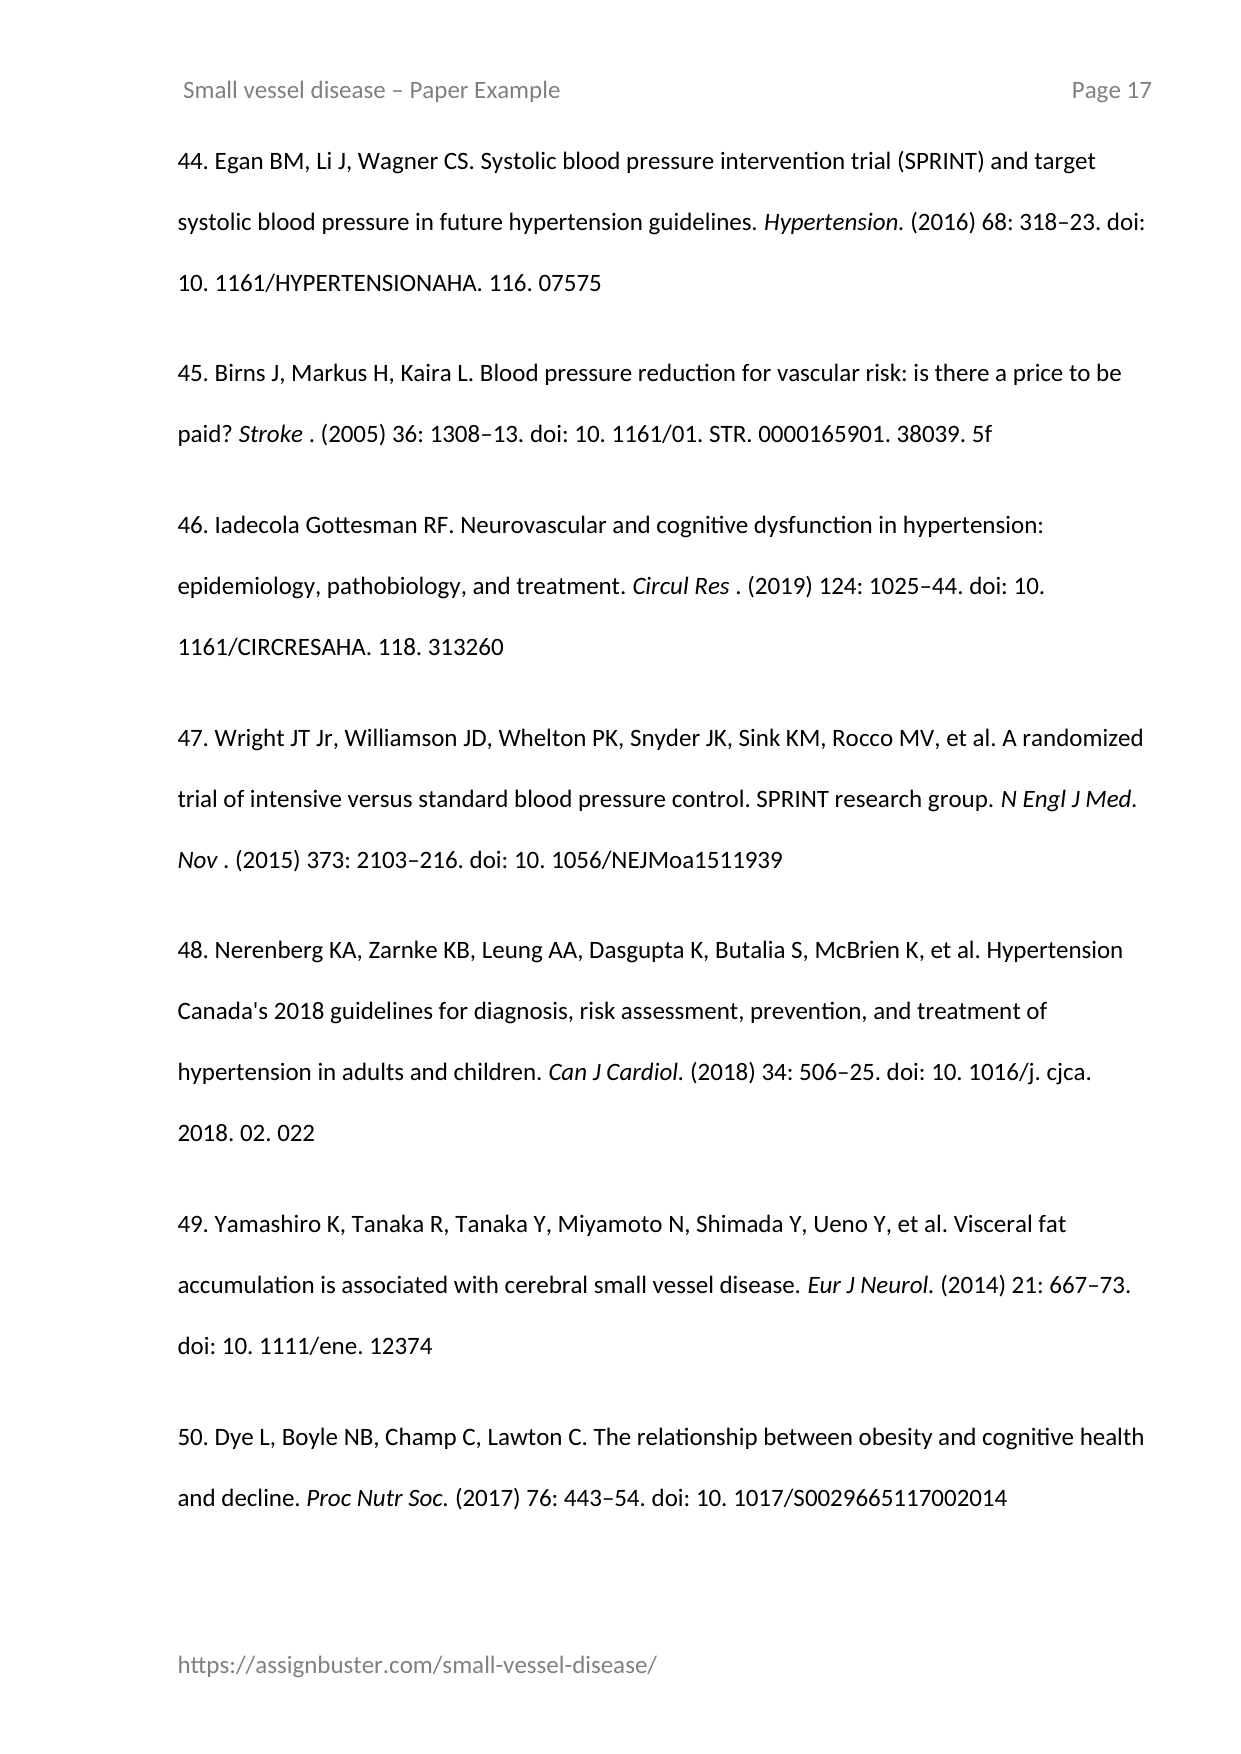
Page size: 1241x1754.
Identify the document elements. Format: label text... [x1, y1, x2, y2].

text 49. Yamashiro K, Tanaka R, Tanaka Y, Miyamoto N, Shimada Y, Ueno Y, et al. Visceral fat accumulation is associated with cerebral small vessel disease. Eur J Neurol. (2014) 21: 667–73. doi: 10. 1111/ene. 12374 [177, 1208, 1152, 1361]
text 44. Egan BM, Li J, Wagner CS. Systolic blood pressure intervention trial (SPRINT) and target systolic blood pressure in future hypertension guidelines. Hypertension. (2016) 68: 318–23. doi: 10. 1161/HYPERTENSIONAHA. 116. 07575 [177, 145, 1152, 298]
text 45. Birns J, Markus H, Kaira L. Blood pressure reduction for vascular risk: is there a price to be paid? Stroke . (2005) 36: 1308–13. doi: 10. 1161/01. STR. 0000165901. 38039. 5f [177, 358, 1152, 449]
text 46. Iadecola Gottesman RF. Neurovascular and cognitive dysfunction in hypertension: epidemiology, pathobiology, and treatment. Circul Res . (2019) 124: 1025–44. doi: 10. 1161/CIRCRESAHA. 118. 313260 [177, 509, 1152, 662]
text 47. Wright JT Jr, Williamson JD, Whelton PK, Snyder JK, Sink KM, Rocco MV, et al. A randomized trial of intensive versus standard blood pressure control. SPRINT research group. N Engl J Med. Nov . (2015) 373: 2103–216. doi: 10. 1056/NEJMoa1511939 [177, 722, 1152, 874]
text 48. Nerenberg KA, Zarnke KB, Leung AA, Dasgupta K, Butalia S, McBrien K, et al. Hypertension Canada's 2018 guidelines for diagnosis, risk assessment, prevention, and treatment of hypertension in adults and children. Can J Cardiol. (2018) 34: 506–25. doi: 10. 1016/j. cjca. 2018. 02. 022 [177, 934, 1152, 1148]
text 50. Dye L, Boyle NB, Champ C, Lawton C. The relationship between obesity and cognitive health and decline. Proc Nutr Soc. (2017) 76: 443–54. doi: 10. 1017/S0029665117002014 [177, 1421, 1152, 1512]
